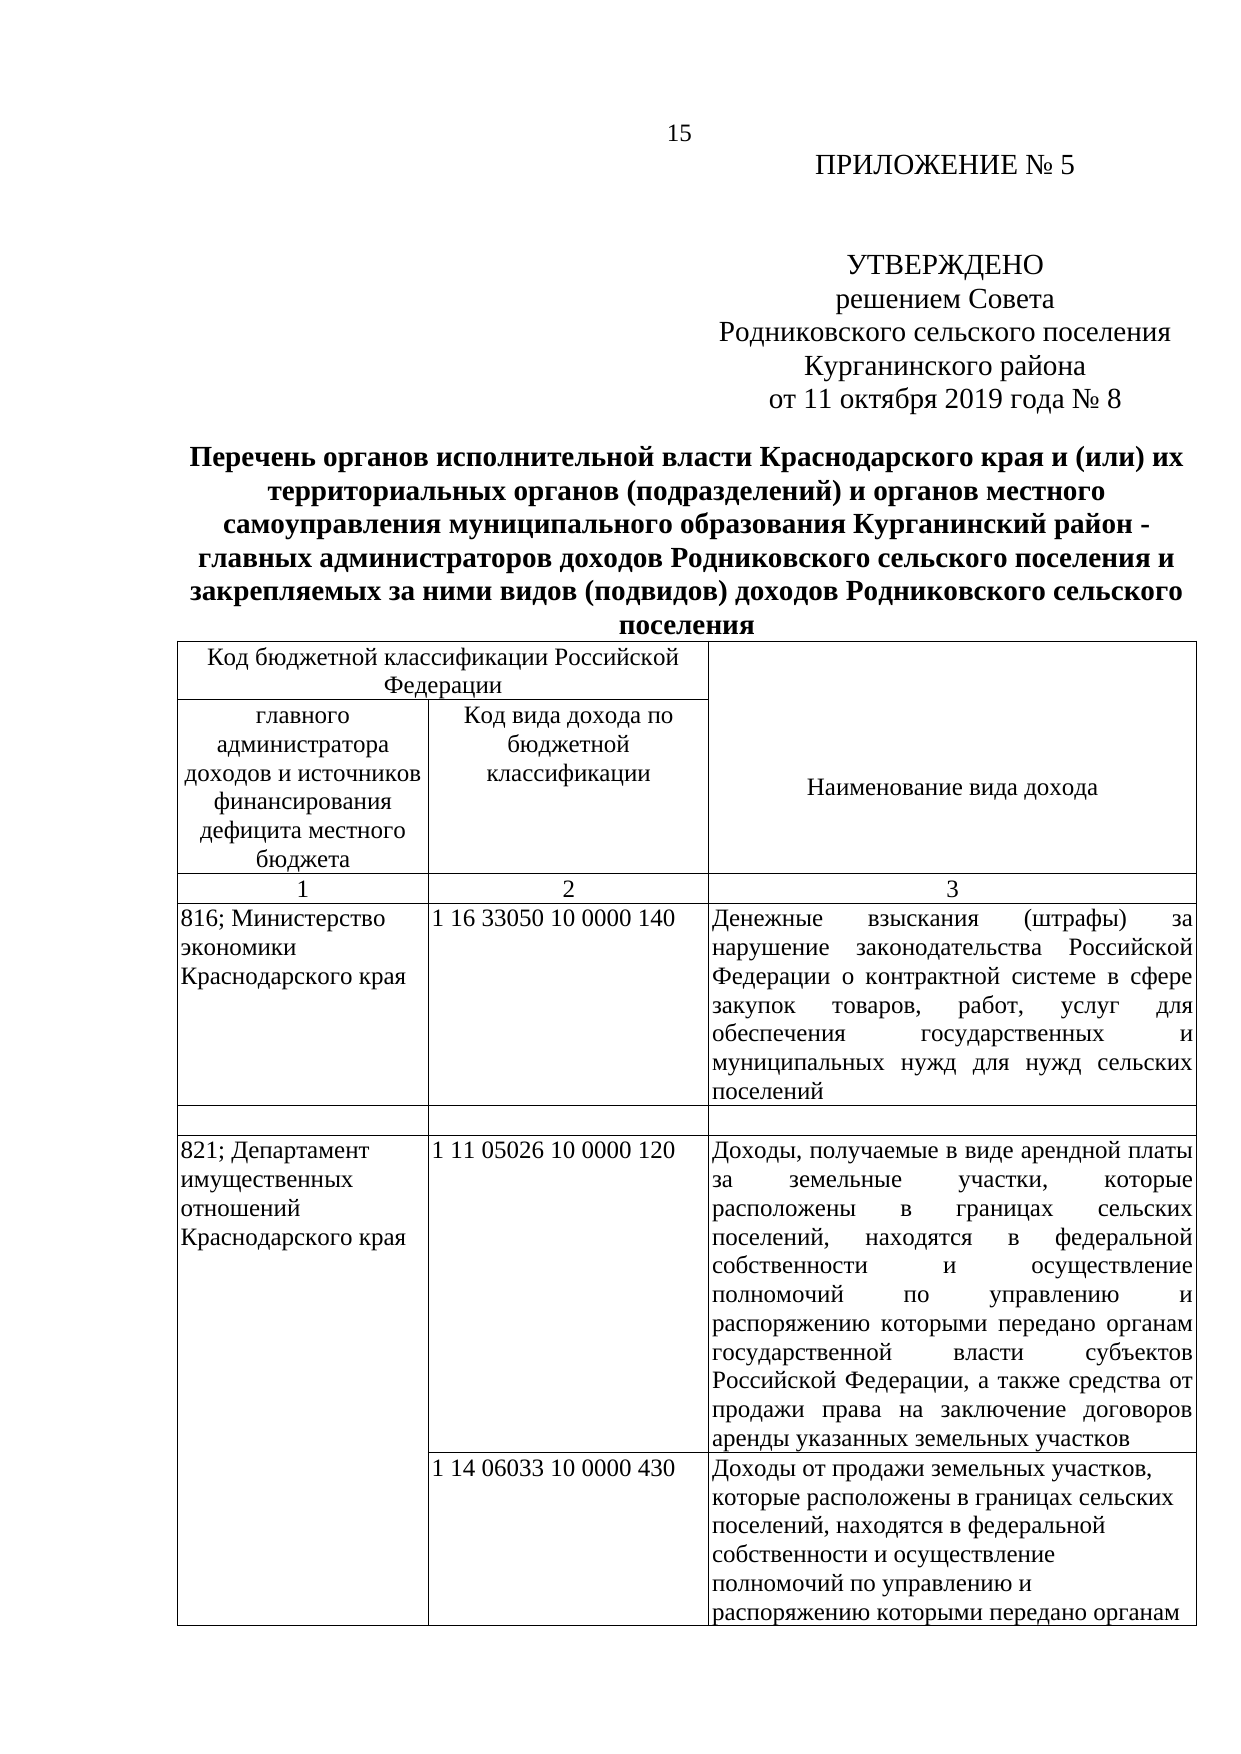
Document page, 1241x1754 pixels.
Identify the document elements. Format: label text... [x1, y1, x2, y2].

table_cell 1 [178, 874, 428, 902]
table_cell главного администратора доходов и источников финансирования дефицита местного бюджета [178, 700, 428, 873]
table_cell 1 11 05026 10 0000 120 [429, 1136, 708, 1452]
text решением Совета [709, 281, 1181, 314]
table_cell Код вида дохода по бюджетной классификации [429, 700, 708, 873]
table_cell 1 16 33050 10 0000 140 [429, 904, 708, 1105]
table_cell [709, 642, 1196, 699]
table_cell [429, 1453, 708, 1625]
table_cell [429, 1106, 708, 1134]
table_cell Наименование вида дохода [709, 699, 1196, 873]
text УТВЕРЖДЕНО [709, 247, 1181, 281]
table_cell Код бюджетной классификации Российской Федерации [178, 642, 708, 699]
table_cell [709, 1106, 1196, 1134]
table_header Перечень органов исполнительной власти Краснодарского края и (или) их территориальных органов (подразделений) и органов местного самоуправления муниципального образования Курганинский район - главных администраторов доходов Родниковского сельского поселения и закрепляемых за ними видов (подвидов) доходов Родниковского сельского поселения [177, 439, 1196, 641]
table_cell 821; Департамент имущественных отношений Краснодарского края [178, 1136, 428, 1625]
table_cell Доходы, получаемые в виде арендной платы за земельные участки, которые расположены в границах сельских поселений, находятся в федеральной собственности и осуществление полномочий по управлению и распоряжению которыми передано органам государственной власти субъектов Российской Федерации, а также средства от продажи права на заключение договоров аренды указанных земельных участков [709, 1136, 1196, 1452]
text Родниковского сельского поселения [709, 314, 1181, 348]
text ПРИЛОЖЕНИЕ № 5 [709, 147, 1181, 180]
table_cell Денежные взыскания (штрафы) за нарушение законодательства Российской Федерации о контрактной системе в сфере закупок товаров, работ, услуг для обеспечения государственных и муниципальных нужд для нужд сельских поселений [709, 904, 1196, 1105]
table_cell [709, 1453, 1196, 1625]
table_cell 2 [429, 874, 708, 902]
table_cell 3 [709, 874, 1196, 902]
text от 11 октября 2019 года № 8 [709, 382, 1181, 415]
table_cell [178, 1106, 428, 1134]
table_cell 816; Министерство экономики Краснодарского края [178, 904, 428, 1105]
text Курганинского района [709, 348, 1181, 382]
